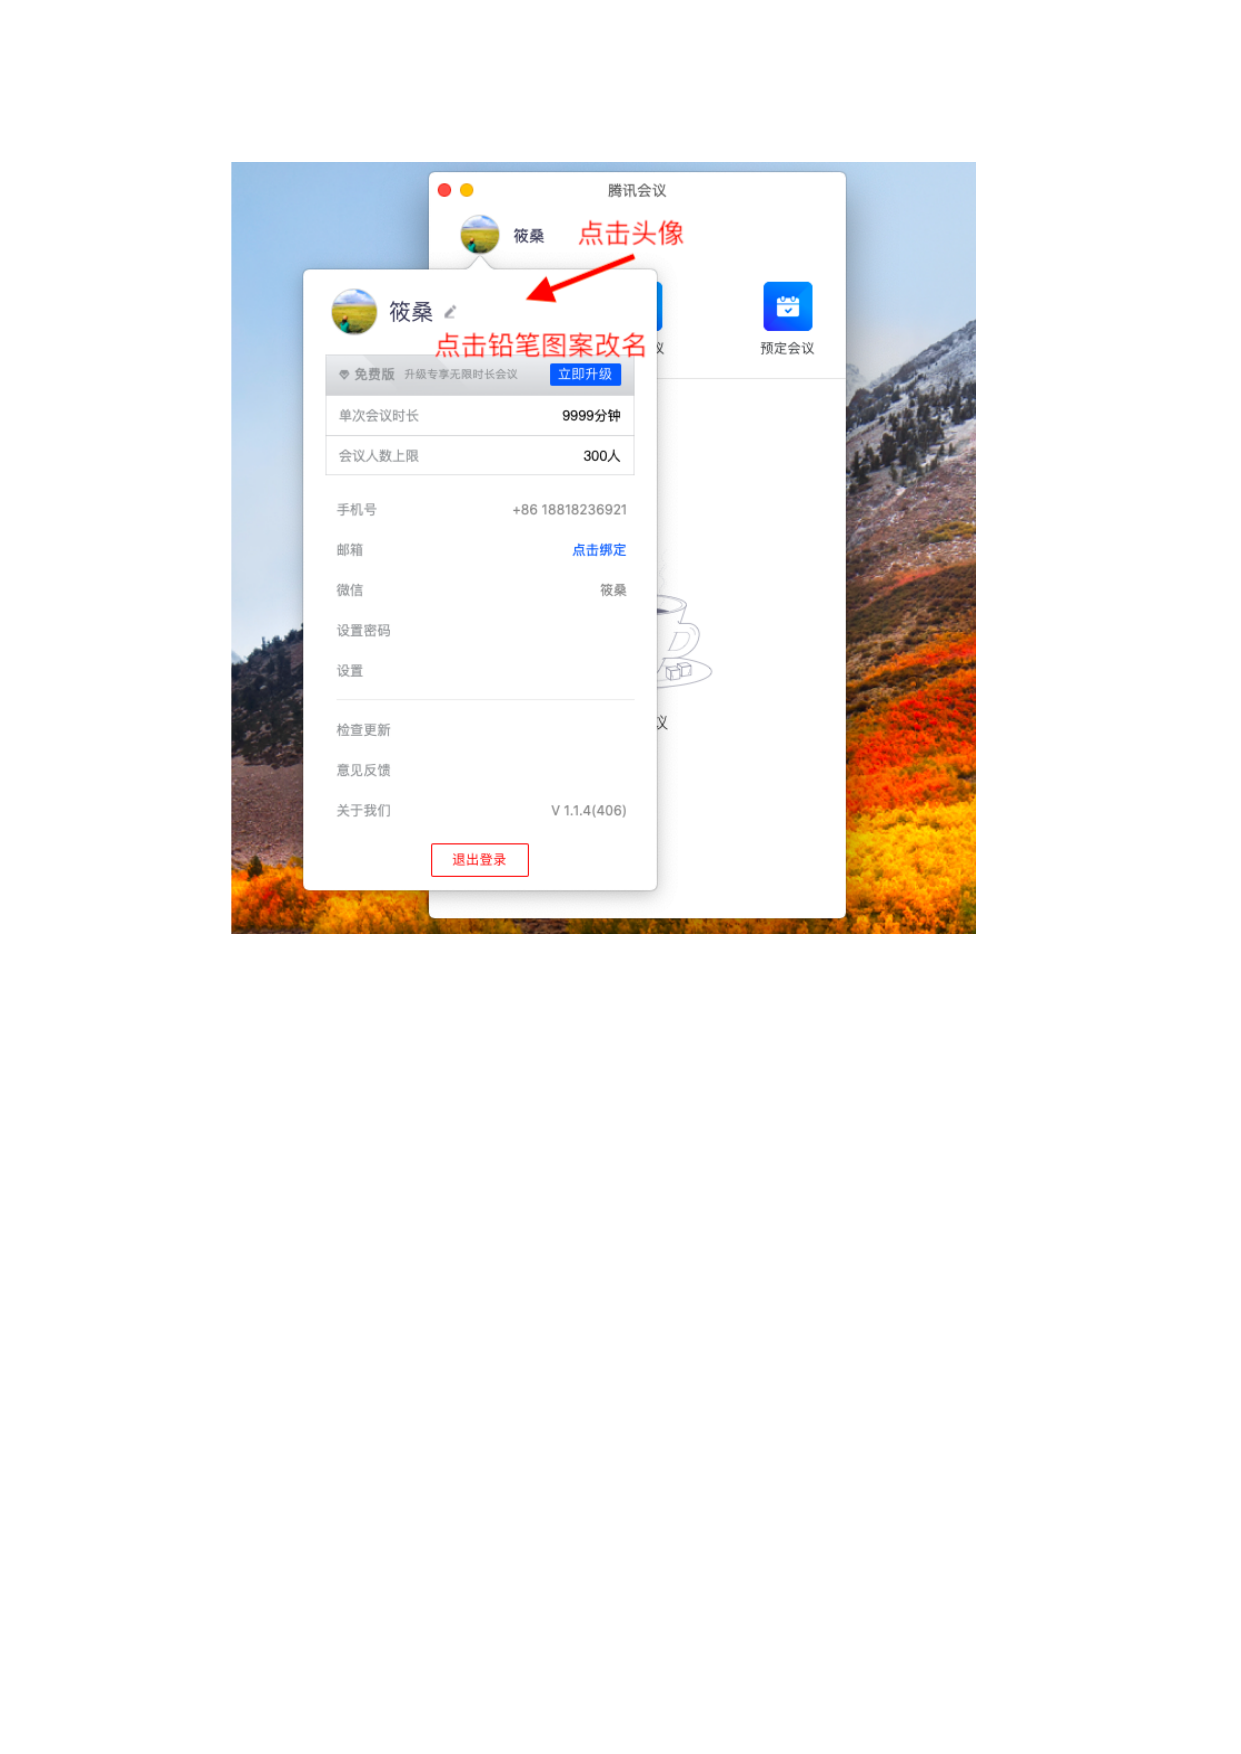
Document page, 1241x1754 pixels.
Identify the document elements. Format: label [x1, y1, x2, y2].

picture [231, 162, 976, 934]
